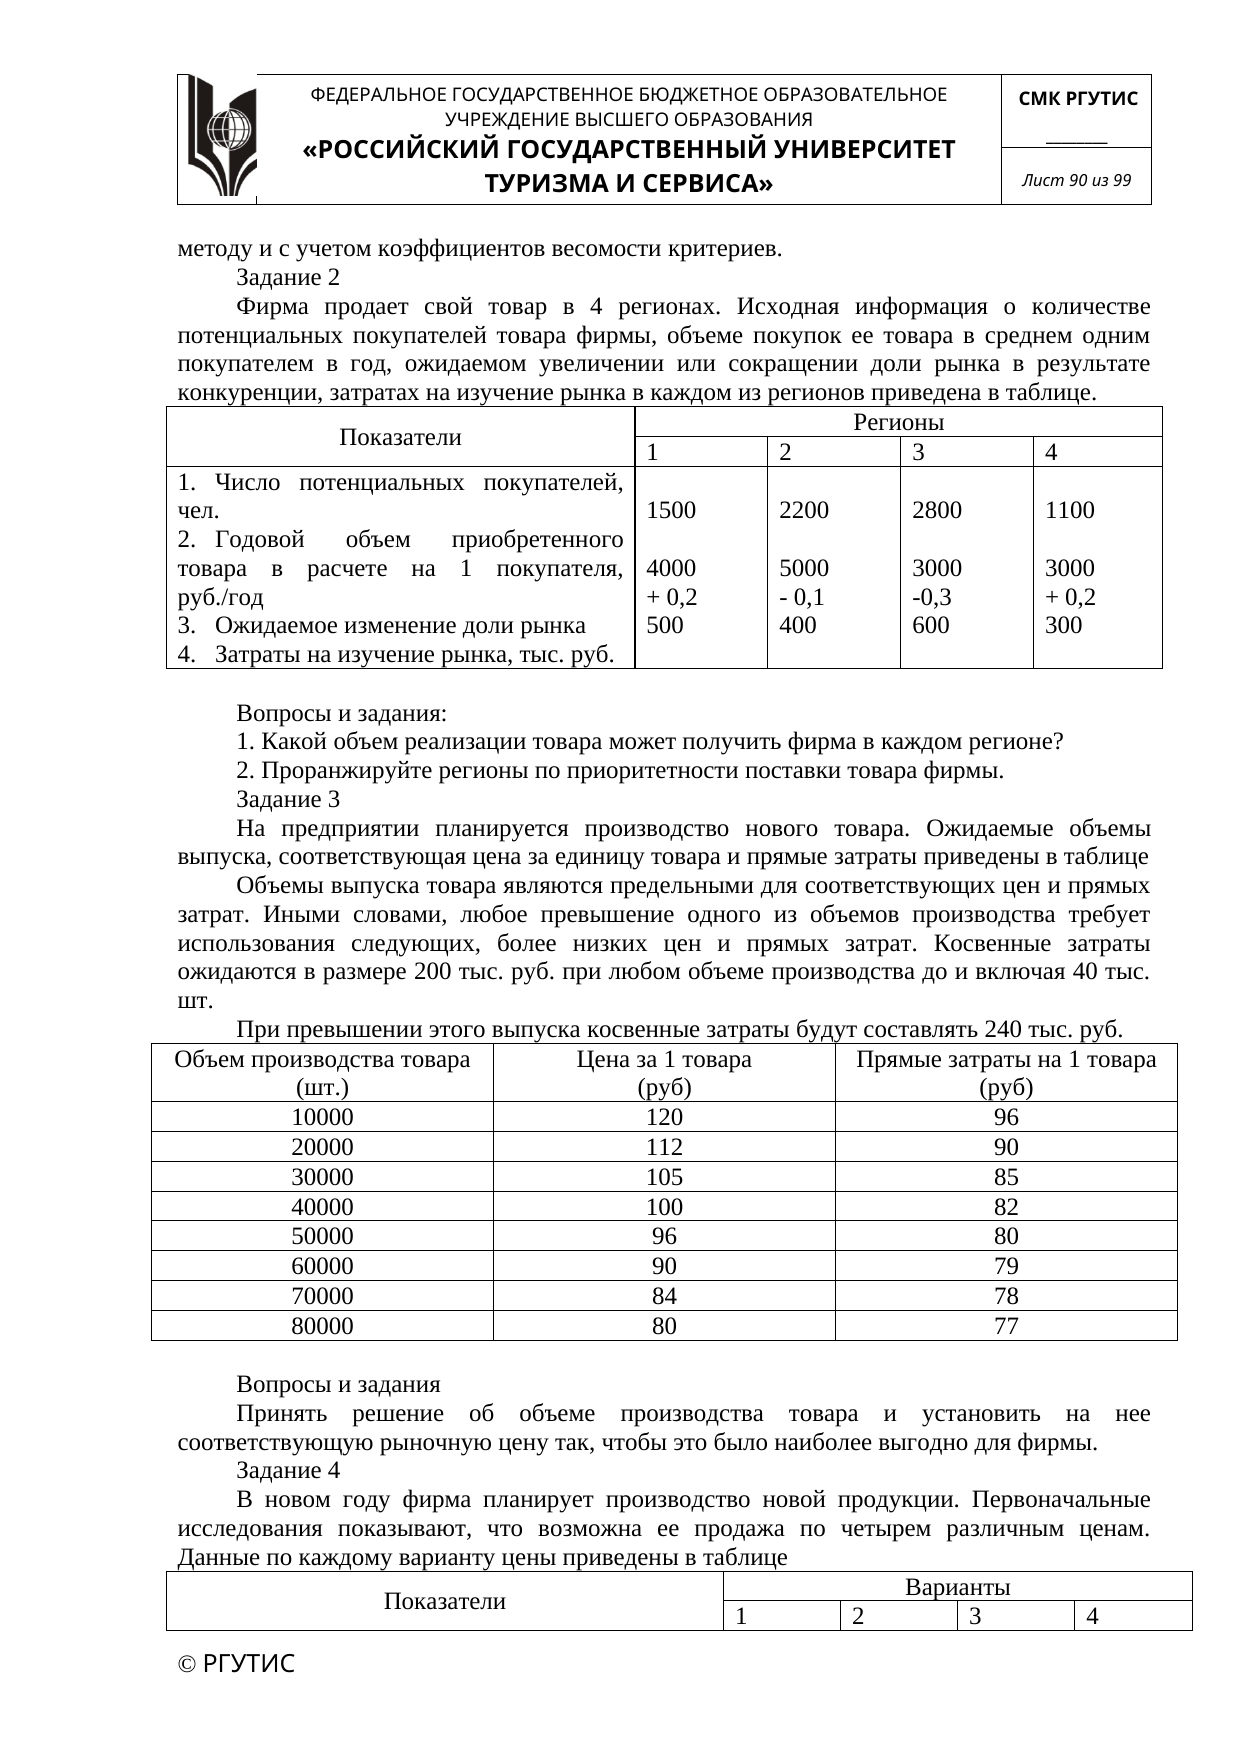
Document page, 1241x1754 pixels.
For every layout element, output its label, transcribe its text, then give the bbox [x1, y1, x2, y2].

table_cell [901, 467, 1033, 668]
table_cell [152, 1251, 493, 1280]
text Задание 3 [177, 784, 1152, 813]
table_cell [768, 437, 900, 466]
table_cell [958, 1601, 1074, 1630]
text Вопросы и задания [177, 1369, 1152, 1398]
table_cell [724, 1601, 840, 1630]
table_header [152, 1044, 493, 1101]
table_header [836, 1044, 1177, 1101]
text Вопросы и задания: [177, 698, 1152, 726]
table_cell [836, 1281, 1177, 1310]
text В новом году фирма планирует производство новой продукции. Первоначальные исследования показывают, что возможна ее продажа по четырем различным ценам. Данные по каждому варианту цены приведены в таблице [177, 1484, 1152, 1571]
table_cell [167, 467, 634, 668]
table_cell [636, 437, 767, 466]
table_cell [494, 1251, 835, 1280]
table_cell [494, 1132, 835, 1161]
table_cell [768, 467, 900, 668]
text Фирма продает свой товар в 4 регионах. Исходная информация о количестве потенциальных покупателей товара фирмы, объеме покупок ее товара в среднем одним покупателем в год, ожидаемом увеличении или сокращении доли рынка в результате конкуренции, затратах на изучение рынка в каждом из регионов приведена в таблице. [177, 291, 1152, 406]
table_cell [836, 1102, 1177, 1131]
text На предприятии планируется производство нового товара. Ожидаемые объемы выпуска, соответствующая цена за единицу товара и прямые затраты приведены в таблице [177, 813, 1152, 870]
text 2. Проранжируйте регионы по приоритетности поставки товара фирмы. [177, 755, 1152, 784]
text Объемы выпуска товара являются предельными для соответствующих цен и прямых затрат. Иными словами, любое превышение одного из объемов производства требует использования следующих, более низких цен и прямых затрат. Косвенные затраты ожидаются в размере 200 тыс. руб. при любом объеме производства до и включая 40 тыс. шт. [177, 870, 1152, 1014]
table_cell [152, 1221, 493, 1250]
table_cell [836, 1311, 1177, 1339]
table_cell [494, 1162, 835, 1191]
text Принять решение об объеме производства товара и установить на нее соответствующую рыночную цену так, чтобы это было наиболее выгодно для фирмы. [177, 1398, 1152, 1456]
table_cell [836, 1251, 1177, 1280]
text Задание 2 [177, 262, 1152, 291]
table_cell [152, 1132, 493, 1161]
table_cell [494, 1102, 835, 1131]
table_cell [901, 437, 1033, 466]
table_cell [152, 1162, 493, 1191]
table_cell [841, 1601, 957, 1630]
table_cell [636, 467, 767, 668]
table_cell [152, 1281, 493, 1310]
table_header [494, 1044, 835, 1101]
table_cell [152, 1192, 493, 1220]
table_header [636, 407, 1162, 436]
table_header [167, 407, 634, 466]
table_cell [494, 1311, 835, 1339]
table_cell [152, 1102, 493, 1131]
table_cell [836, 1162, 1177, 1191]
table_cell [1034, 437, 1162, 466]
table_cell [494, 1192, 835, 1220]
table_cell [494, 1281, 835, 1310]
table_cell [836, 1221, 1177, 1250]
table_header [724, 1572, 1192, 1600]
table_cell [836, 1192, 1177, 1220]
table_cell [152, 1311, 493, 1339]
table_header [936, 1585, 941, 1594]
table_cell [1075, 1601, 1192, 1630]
text 4. Сравните полученные результаты приоритетности освоения рынков по балльному методу и с учетом коэффициентов весомости критериев. [177, 233, 1152, 262]
text 1. Какой объем реализации товара может получить фирма в каждом регионе? [177, 726, 1152, 755]
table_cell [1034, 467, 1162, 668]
text Задание 4 [177, 1456, 1152, 1484]
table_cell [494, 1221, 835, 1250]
text При превышении этого выпуска косвенные затраты будут составлять 240 тыс. руб. [177, 1014, 1152, 1043]
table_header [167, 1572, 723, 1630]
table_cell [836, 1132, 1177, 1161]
picture [188, 74, 257, 196]
